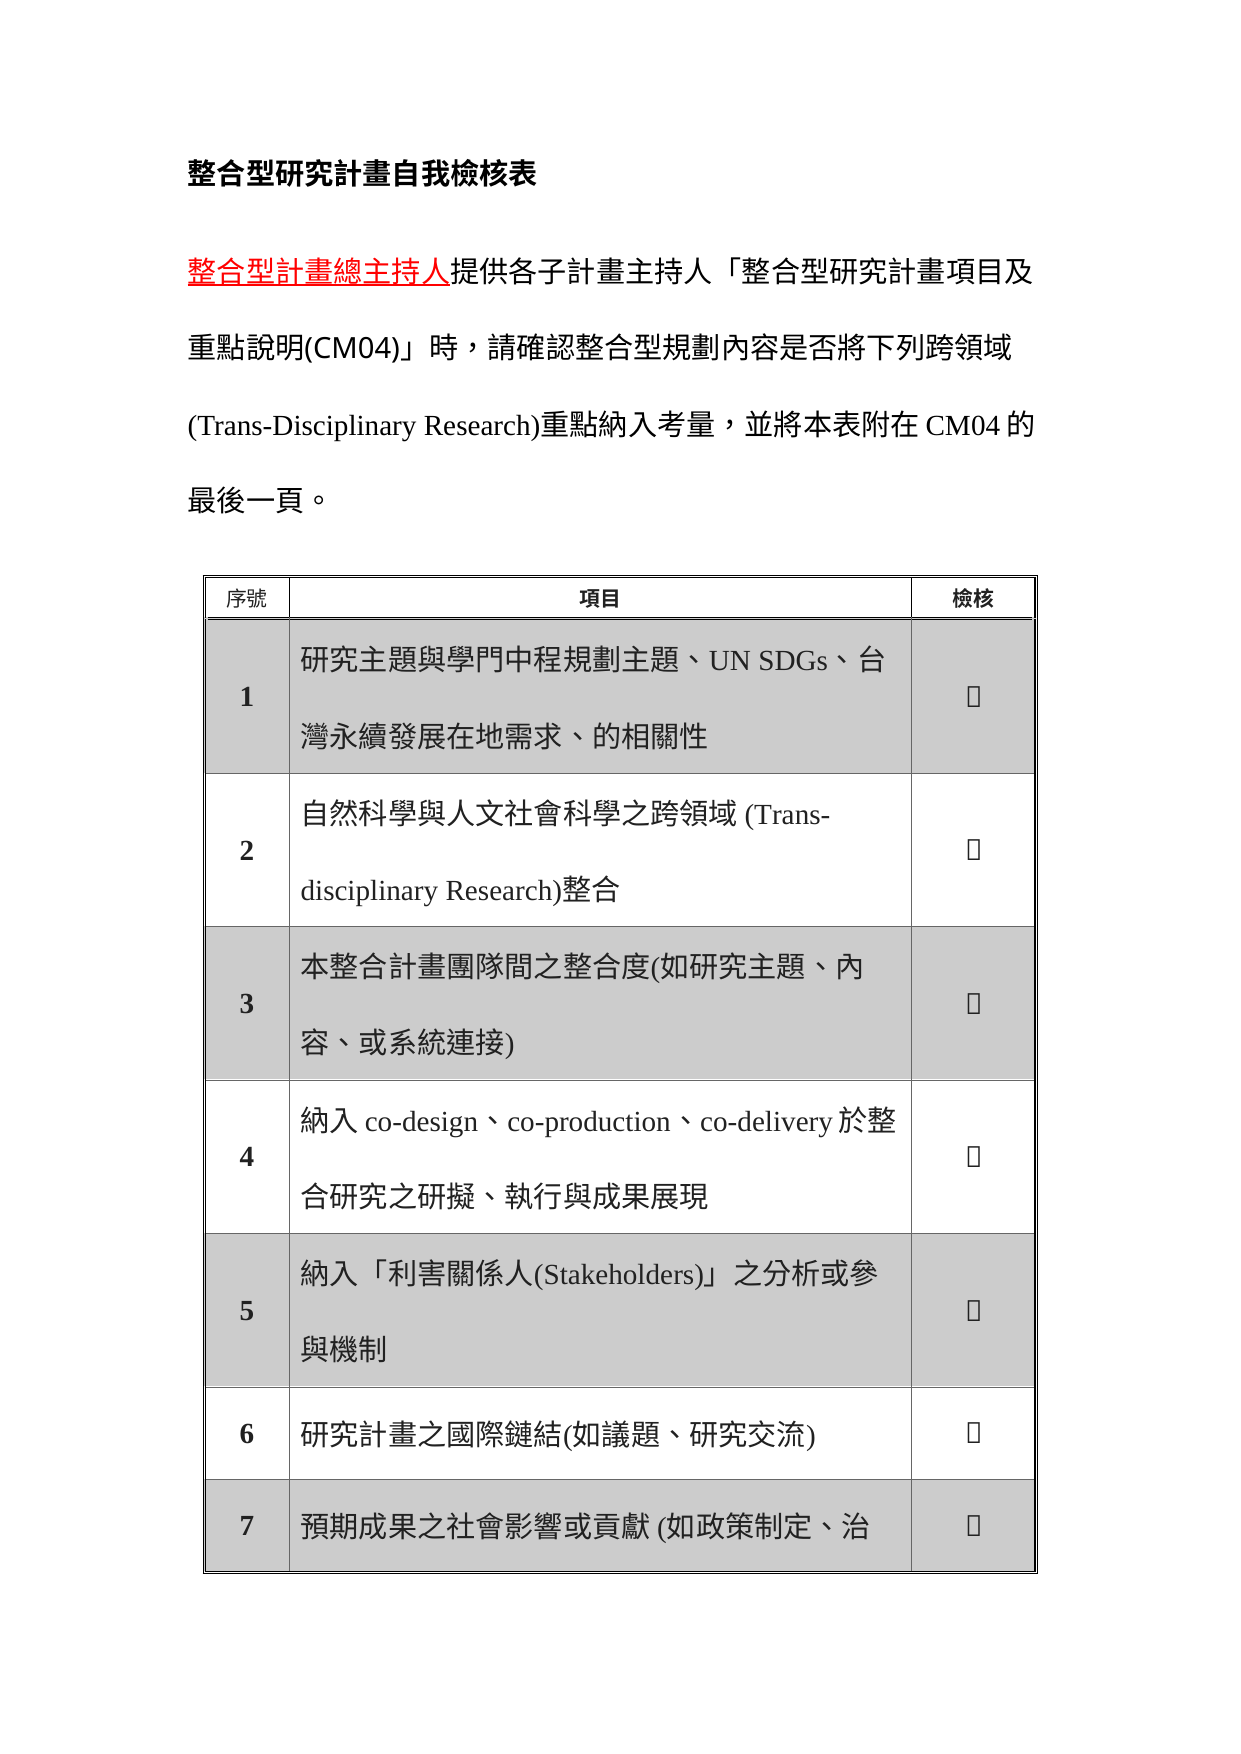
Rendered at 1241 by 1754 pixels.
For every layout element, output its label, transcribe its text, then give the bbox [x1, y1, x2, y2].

table_header 項目 [290, 578, 911, 617]
text 整合型研究計畫自我檢核表 [187, 151, 1053, 193]
text 整合型計畫總主持人提供各子計畫主持人「整合型研究計畫項目及重點說明(CM04)」時，請確認整合型規劃內容是否將下列跨領域(Trans-Disciplinary Research)重點納入考量，並將本表附在CM04的最後一頁。 [187, 231, 1053, 537]
table_cell 本整合計畫團隊間之整合度(如研究主題、內容、或系統連接) [290, 927, 911, 1079]
table_cell 6 [206, 1388, 289, 1478]
table_cell 1 [206, 617, 289, 773]
table_cell 研究主題與學門中程規劃主題、UN SDGs、台灣永續發展在地需求、的相關性 [290, 620, 911, 773]
table_cell 2 [206, 774, 289, 926]
table_cell 研究計畫之國際鏈結(如議題、研究交流) [290, 1388, 911, 1478]
table_cell 4 [206, 1081, 289, 1233]
table_cell  [912, 617, 1035, 773]
table_cell 5 [206, 1234, 289, 1386]
table_cell 3 [206, 927, 289, 1079]
table_cell 7 [206, 1480, 289, 1571]
table_cell  [912, 1234, 1034, 1386]
table_cell  [912, 927, 1034, 1079]
table_cell  [912, 1081, 1034, 1233]
table_cell  [912, 774, 1034, 926]
table_cell 納入co-design、co-production、co-delivery於整合研究之研擬、執行與成果展現 [290, 1081, 911, 1233]
table_cell  [912, 1480, 1034, 1571]
table_header 檢核 [912, 578, 1034, 617]
table_cell 自然科學與人文社會科學之跨領域 (Trans-disciplinary Research)整合 [290, 774, 911, 926]
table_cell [290, 1480, 911, 1571]
table_header 序號 [206, 578, 289, 617]
table_cell  [912, 1388, 1034, 1478]
table_cell 納入「利害關係人(Stakeholders)」之分析或參與機制 [290, 1234, 911, 1386]
